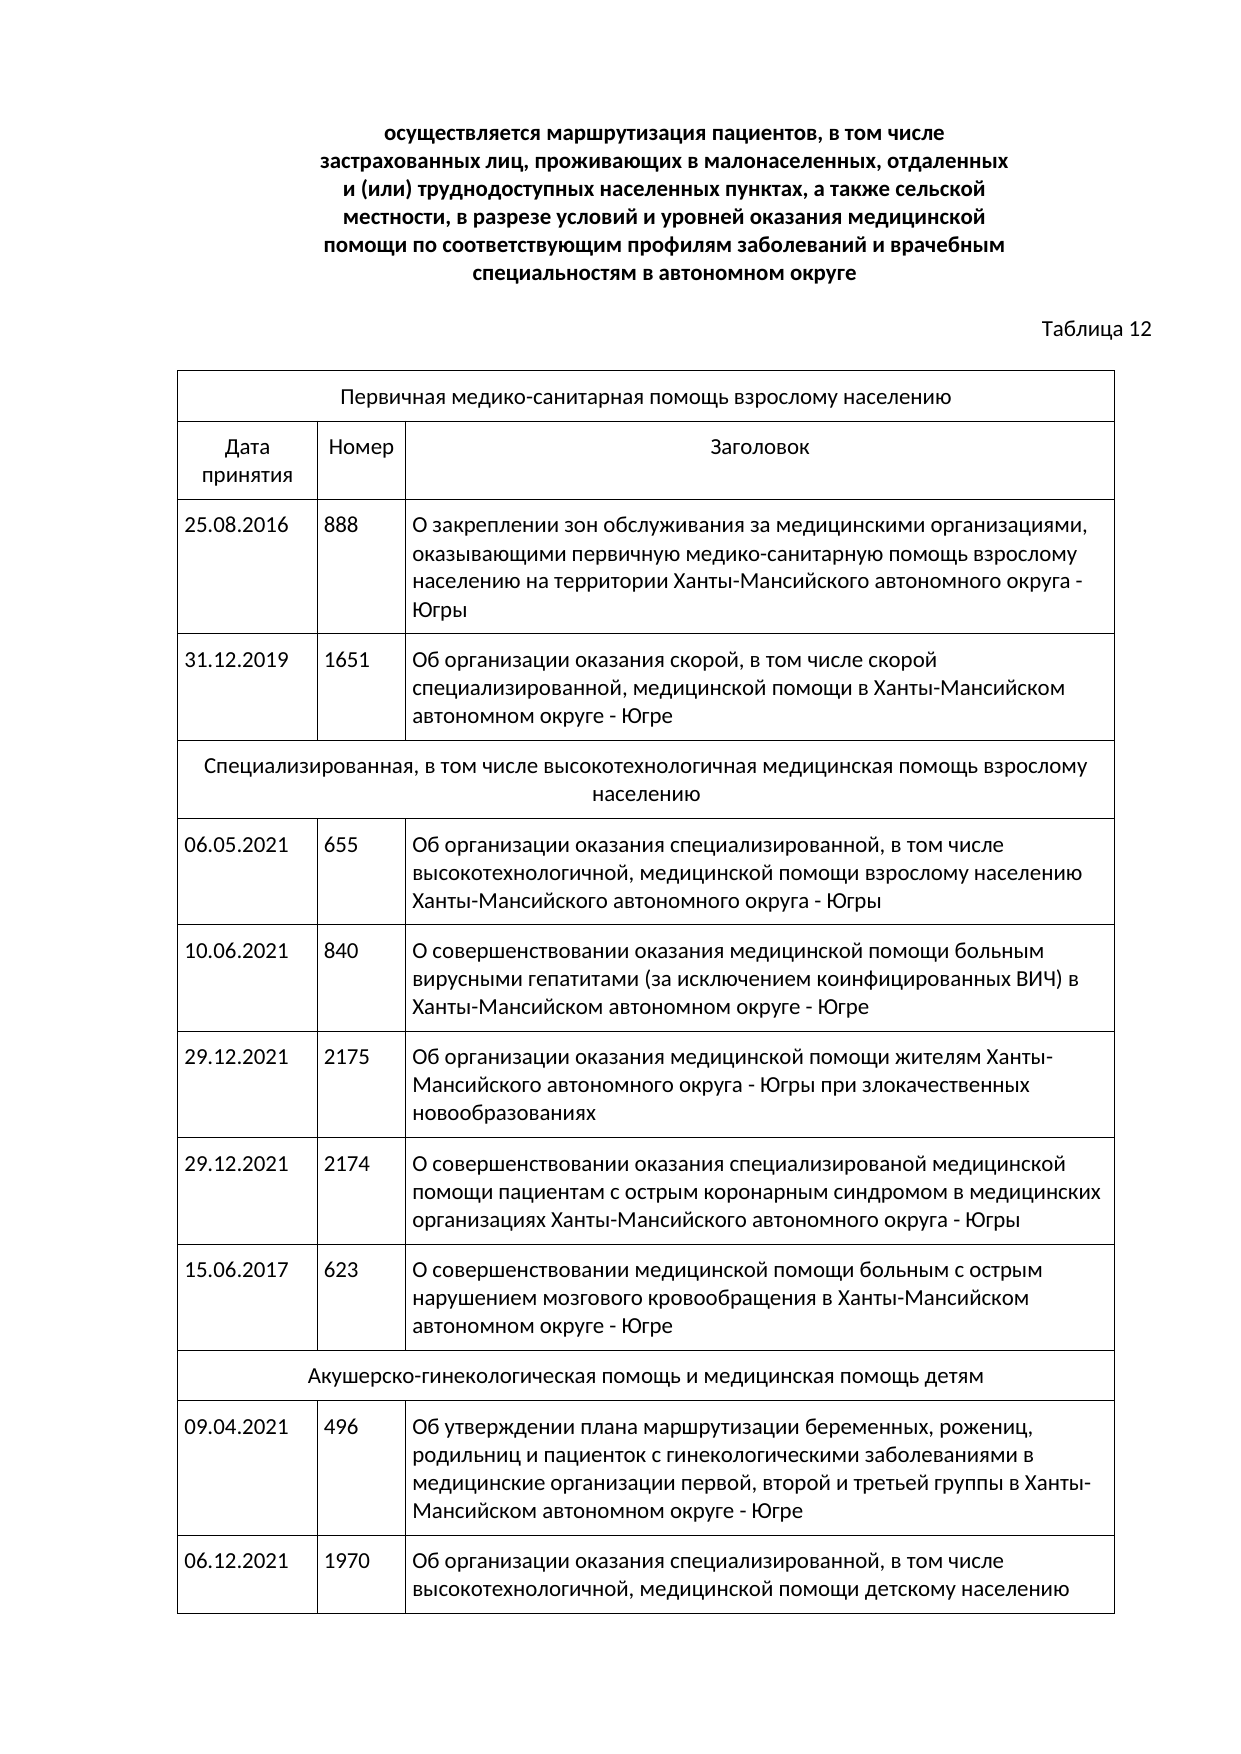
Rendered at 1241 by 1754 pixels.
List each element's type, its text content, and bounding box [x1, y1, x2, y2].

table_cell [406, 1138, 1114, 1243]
title и (или) труднодоступных населенных пунктах, а также сельской [177, 174, 1152, 202]
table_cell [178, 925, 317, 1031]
text Таблица 12 [177, 314, 1152, 342]
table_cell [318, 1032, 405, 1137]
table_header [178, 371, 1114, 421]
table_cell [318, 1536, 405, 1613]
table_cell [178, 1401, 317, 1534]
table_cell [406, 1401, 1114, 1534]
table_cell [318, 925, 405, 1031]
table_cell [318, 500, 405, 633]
title местности, в разрезе условий и уровней оказания медицинской [177, 202, 1152, 230]
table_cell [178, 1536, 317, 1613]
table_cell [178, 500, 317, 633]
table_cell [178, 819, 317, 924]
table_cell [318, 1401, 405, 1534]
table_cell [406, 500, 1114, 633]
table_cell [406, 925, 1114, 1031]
title застрахованных лиц, проживающих в малонаселенных, отдаленных [177, 146, 1152, 174]
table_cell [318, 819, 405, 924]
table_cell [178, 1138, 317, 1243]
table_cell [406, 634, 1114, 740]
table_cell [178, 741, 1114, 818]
title осуществляется маршрутизация пациентов, в том числе [177, 118, 1152, 146]
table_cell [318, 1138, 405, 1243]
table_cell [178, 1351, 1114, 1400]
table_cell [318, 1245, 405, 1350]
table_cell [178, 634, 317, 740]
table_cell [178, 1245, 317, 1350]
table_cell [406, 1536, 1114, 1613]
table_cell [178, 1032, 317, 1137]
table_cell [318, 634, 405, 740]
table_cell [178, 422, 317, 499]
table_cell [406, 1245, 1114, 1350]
title специальностям в автономном округе [177, 258, 1152, 286]
title помощи по соответствующим профилям заболеваний и врачебным [177, 230, 1152, 258]
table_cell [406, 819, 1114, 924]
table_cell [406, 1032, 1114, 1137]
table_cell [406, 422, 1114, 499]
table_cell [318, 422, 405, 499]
